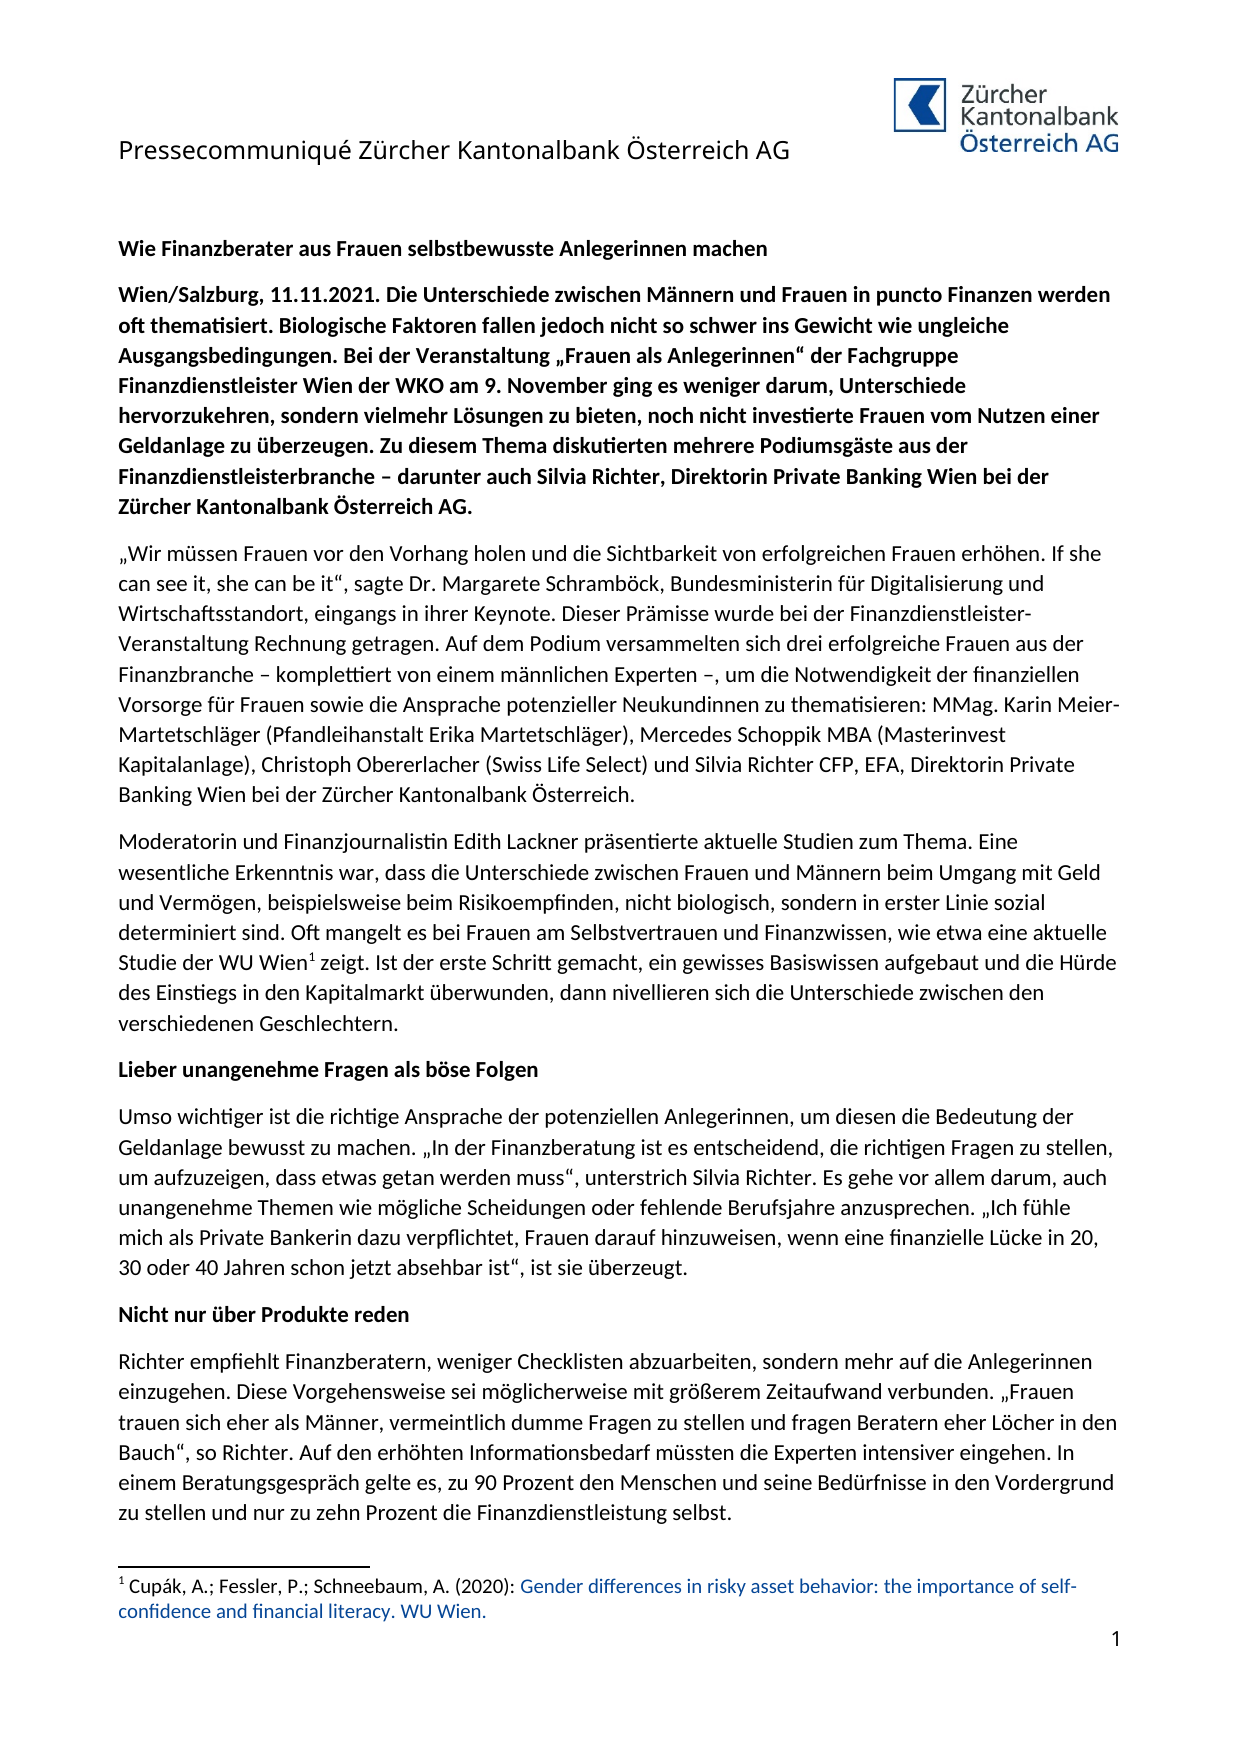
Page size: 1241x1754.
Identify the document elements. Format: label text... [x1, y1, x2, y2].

picture [893, 78, 1119, 133]
text Moderatorin und Finanzjournalistin Edith Lackner präsentierte aktuelle Studien zum Thema. Eine wesentliche Erkenntnis war, dass die Unterschiede zwischen Frauen und Männern beim Umgang mit Geld und Vermögen, beispielsweise beim Risikoempfinden, nicht biologisch, sondern in erster Linie sozial determiniert sind. Oft mangelt es bei Frauen am Selbstvertrauen und Finanzwissen, wie etwa eine aktuelle Studie der WU Wien zeigt. Ist der erste Schritt gemacht, ein gewisses Basiswissen aufgebaut und die Hürde des Einstiegs in den Kapitalmarkt überwunden, dann nivellieren sich die Unterschiede zwischen den verschiedenen Geschlechtern. [118, 827, 1122, 1037]
text Wien/Salzburg, 11.11.2021. Die Unterschiede zwischen Männern und Frauen in puncto Finanzen werden oft thematisiert. Biologische Faktoren fallen jedoch nicht so schwer ins Gewicht wie ungleiche Ausgangsbedingungen. Bei der Veranstaltung „Frauen als Anlegerinnen“ der Fachgruppe Finanzdienstleister Wien der WKO am 9. November ging es weniger darum, Unterschiede hervorzukehren, sondern vielmehr Lösungen zu bieten, noch nicht investierte Frauen vom Nutzen einer Geldanlage zu überzeugen. Zu diesem Thema diskutierten mehrere Podiumsgäste aus der Finanzdienstleisterbranche – darunter auch Silvia Richter, Direktorin Private Banking Wien bei der Zürcher Kantonalbank Österreich AG. [118, 281, 1122, 520]
text Nicht nur über Produkte reden [118, 1300, 1122, 1328]
text Pressecommuniqué Zürcher Kantonalbank Österreich AG [118, 133, 1122, 167]
text Umso wichtiger ist die richtige Ansprache der potenziellen Anlegerinnen, um diesen die Bedeutung der Geldanlage bewusst zu machen. „In der Finanzberatung ist es entscheidend, die richtigen Fragen zu stellen, um aufzuzeigen, dass etwas getan werden muss“, unterstrich Silvia Richter. Es gehe vor allem darum, auch unangenehme Themen wie mögliche Scheidungen oder fehlende Berufsjahre anzusprechen. „Ich fühle mich als Private Bankerin dazu verpflichtet, Frauen darauf hinzuweisen, wenn eine finanzielle Lücke in 20, 30 oder 40 Jahren schon jetzt absehbar ist“, ist sie überzeugt. [118, 1102, 1122, 1281]
text Richter empfiehlt Finanzberatern, weniger Checklisten abzuarbeiten, sondern mehr auf die Anlegerinnen einzugehen. Diese Vorgehensweise sei möglicherweise mit größerem Zeitaufwand verbunden. „Frauen trauen sich eher als Männer, vermeintlich dumme Fragen zu stellen und fragen Beratern eher Löcher in den Bauch“, so Richter. Auf den erhöhten Informationsbedarf müssten die Experten intensiver eingehen. In einem Beratungsgespräch gelte es, zu 90 Prozent den Menschen und seine Bedürfnisse in den Vordergrund zu stellen und nur zu zehn Prozent die Finanzdienstleistung selbst. [118, 1347, 1122, 1526]
text „Wir müssen Frauen vor den Vorhang holen und die Sichtbarkeit von erfolgreichen Frauen erhöhen. If she can see it, she can be it“, sagte Dr. Margarete Schramböck, Bundesministerin für Digitalisierung und Wirtschaftsstandort, eingangs in ihrer Keynote. Dieser Prämisse wurde bei der Finanzdienstleister-Veranstaltung Rechnung getragen. Auf dem Podium versammelten sich drei erfolgreiche Frauen aus der Finanzbranche – komplettiert von einem männlichen Experten –, um die Notwendigkeit der finanziellen Vorsorge für Frauen sowie die Ansprache potenzieller Neukundinnen zu thematisieren: MMag. Karin Meier-Martetschläger (Pfandleihanstalt Erika Martetschläger), Mercedes Schoppik MBA (Masterinvest Kapitalanlage), Christoph Obererlacher (Swiss Life Select) und Silvia Richter CFP, EFA, Direktorin Private Banking Wien bei der Zürcher Kantonalbank Österreich. [118, 539, 1122, 808]
text Wie Finanzberater aus Frauen selbstbewusste Anlegerinnen machen [118, 234, 1122, 262]
text Lieber unangenehme Fragen als böse Folgen [118, 1056, 1122, 1083]
